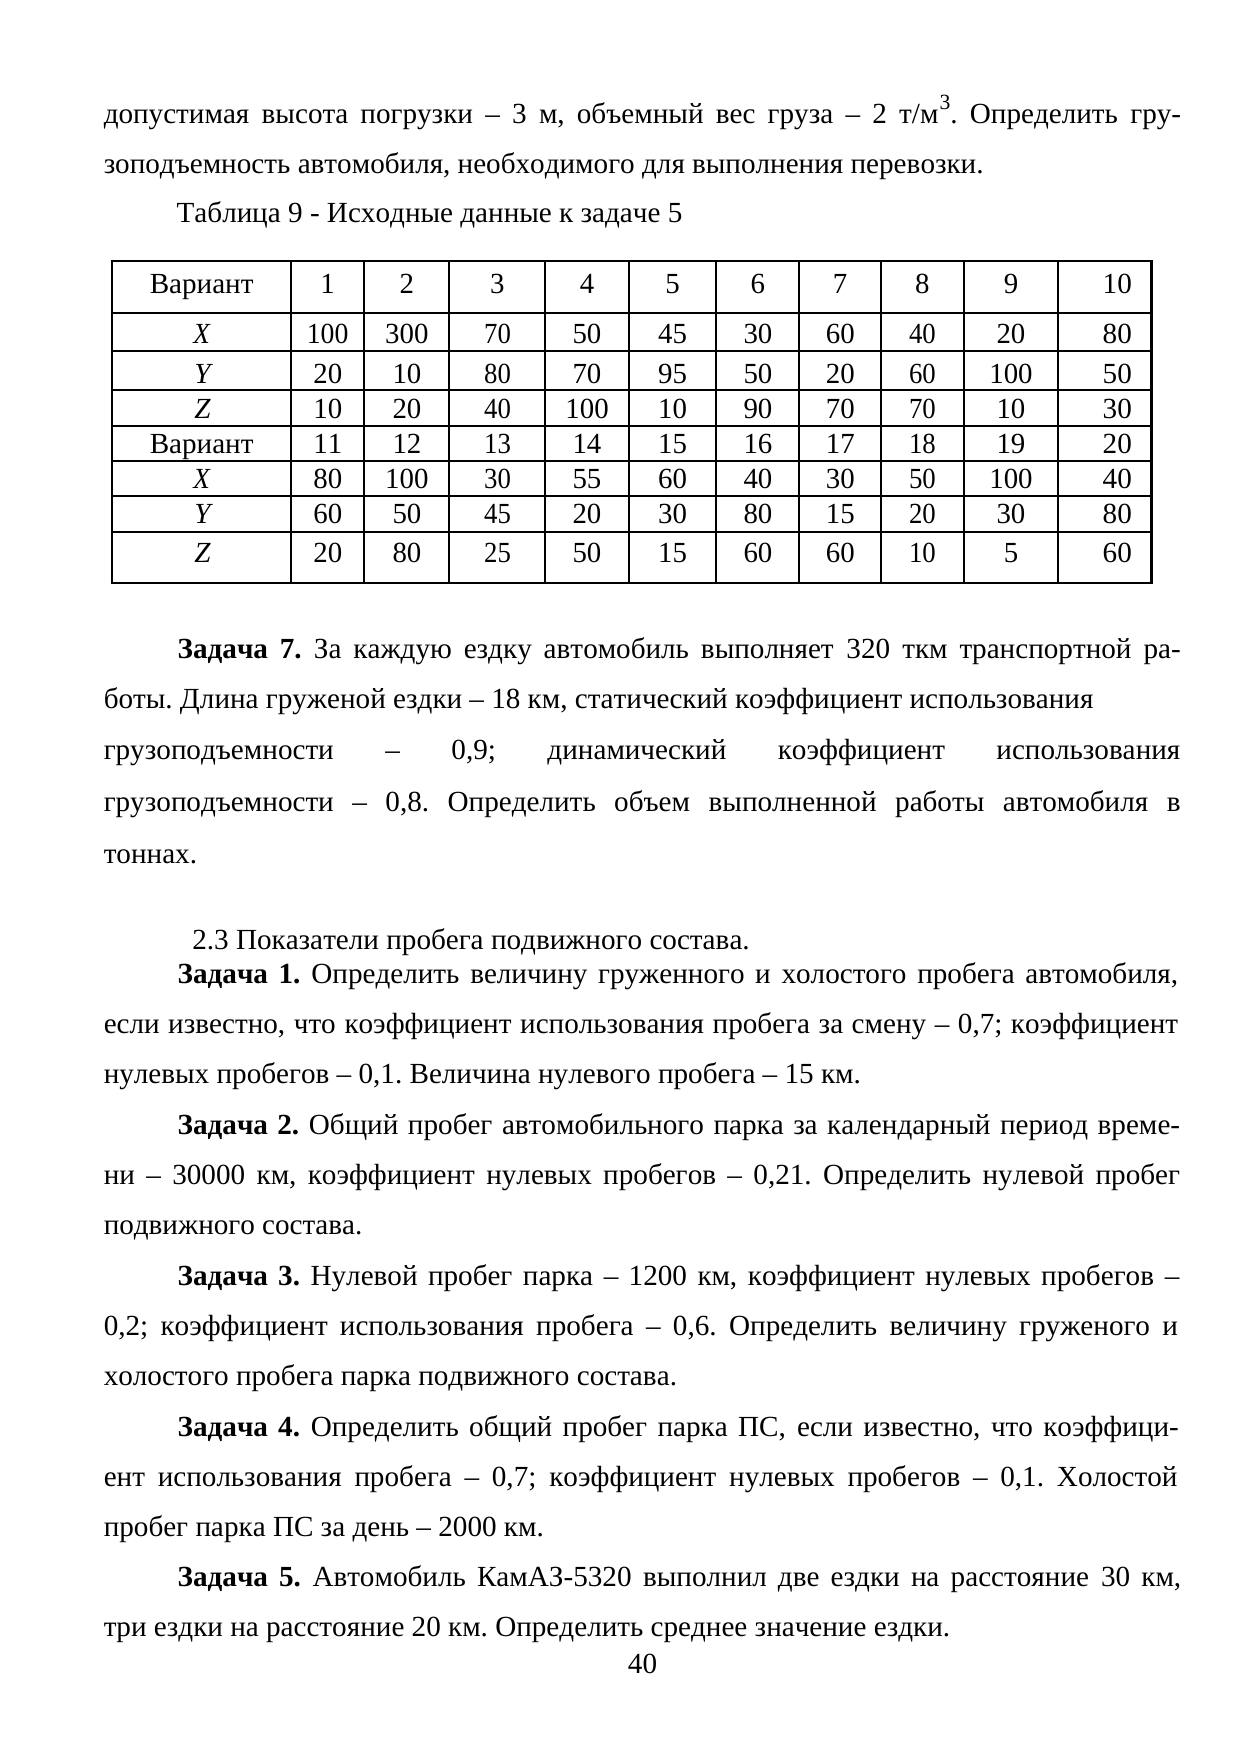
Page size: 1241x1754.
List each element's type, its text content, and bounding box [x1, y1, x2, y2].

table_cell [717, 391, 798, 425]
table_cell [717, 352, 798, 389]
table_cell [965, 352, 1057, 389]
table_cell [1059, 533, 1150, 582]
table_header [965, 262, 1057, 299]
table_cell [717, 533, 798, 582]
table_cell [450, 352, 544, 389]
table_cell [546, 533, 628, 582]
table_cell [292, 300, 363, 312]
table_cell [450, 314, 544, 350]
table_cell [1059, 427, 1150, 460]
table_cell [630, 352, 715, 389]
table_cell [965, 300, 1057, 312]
text Задача 5. Автомобиль КамАЗ-5320 выполнил две ездки на расстояние 30 км, три ездки на расстояние 20 км. Определить среднее значение ездки. [103, 1559, 1181, 1643]
text Таблица 9 - Исходные данные к задаче 5 [176, 195, 1181, 228]
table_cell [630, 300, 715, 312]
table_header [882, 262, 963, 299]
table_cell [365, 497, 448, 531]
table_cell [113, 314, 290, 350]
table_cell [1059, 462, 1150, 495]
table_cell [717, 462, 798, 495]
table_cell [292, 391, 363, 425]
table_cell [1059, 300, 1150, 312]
text Задача 1. Определить величину груженного и холостого пробега автомобиля, если известно, что коэффициент использования пробега за смену – 0,7; коэффициент нулевых пробегов – 0,1. Величина нулевого пробега – 15 км. [103, 956, 1179, 1090]
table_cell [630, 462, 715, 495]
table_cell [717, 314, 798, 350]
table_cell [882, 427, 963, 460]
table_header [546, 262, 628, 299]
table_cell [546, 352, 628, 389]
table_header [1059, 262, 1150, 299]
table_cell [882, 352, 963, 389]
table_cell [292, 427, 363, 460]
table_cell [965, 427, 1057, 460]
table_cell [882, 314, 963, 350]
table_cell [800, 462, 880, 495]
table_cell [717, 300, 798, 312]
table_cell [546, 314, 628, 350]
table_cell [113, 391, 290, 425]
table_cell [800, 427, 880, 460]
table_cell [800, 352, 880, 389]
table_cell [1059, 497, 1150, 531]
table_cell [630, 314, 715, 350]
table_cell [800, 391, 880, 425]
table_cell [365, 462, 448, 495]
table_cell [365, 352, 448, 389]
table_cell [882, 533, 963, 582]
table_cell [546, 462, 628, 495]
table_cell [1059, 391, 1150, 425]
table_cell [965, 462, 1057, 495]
text 2.3 Показатели пробега подвижного состава. [103, 922, 1181, 956]
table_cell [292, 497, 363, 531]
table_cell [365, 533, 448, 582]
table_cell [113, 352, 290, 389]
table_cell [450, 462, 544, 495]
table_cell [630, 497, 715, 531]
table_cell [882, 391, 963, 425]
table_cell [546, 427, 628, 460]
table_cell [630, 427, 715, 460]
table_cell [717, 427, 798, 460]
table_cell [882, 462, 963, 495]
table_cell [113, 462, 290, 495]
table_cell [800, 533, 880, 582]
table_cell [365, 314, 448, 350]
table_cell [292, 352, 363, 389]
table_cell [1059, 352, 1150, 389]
text Задача 3. Нулевой пробег парка – 1200 км, коэффициент нулевых пробегов – 0,2; коэффициент использования пробега – 0,6. Определить величину груженого и холостого пробега парка подвижного состава. [103, 1258, 1179, 1392]
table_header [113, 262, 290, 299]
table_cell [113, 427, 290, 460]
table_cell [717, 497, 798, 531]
text грузоподъемности – 0,9; динамический коэффициент использования грузоподъемности – 0,8. Определить объем выполненной работы автомобиля в тоннах. [103, 732, 1181, 870]
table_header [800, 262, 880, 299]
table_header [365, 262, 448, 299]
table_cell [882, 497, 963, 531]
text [103, 89, 1181, 180]
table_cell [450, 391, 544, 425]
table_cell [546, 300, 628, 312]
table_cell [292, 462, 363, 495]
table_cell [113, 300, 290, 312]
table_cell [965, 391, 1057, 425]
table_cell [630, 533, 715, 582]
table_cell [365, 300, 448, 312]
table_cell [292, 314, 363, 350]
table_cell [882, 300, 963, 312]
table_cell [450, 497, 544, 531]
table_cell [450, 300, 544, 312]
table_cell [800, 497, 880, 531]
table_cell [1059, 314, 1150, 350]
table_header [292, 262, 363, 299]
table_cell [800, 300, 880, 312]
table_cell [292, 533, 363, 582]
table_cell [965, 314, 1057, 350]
text Задача 2. Общий пробег автомобильного парка за календарный период време-ни – 30000 км, коэффициент нулевых пробегов – 0,21. Определить нулевой пробег подвижного состава. [103, 1107, 1181, 1241]
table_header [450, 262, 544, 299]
text Задача 4. Определить общий пробег парка ПС, если известно, что коэффици-ент использования пробега – 0,7; коэффициент нулевых пробегов – 0,1. Холостой пробег парка ПС за день – 2000 км. [103, 1409, 1179, 1542]
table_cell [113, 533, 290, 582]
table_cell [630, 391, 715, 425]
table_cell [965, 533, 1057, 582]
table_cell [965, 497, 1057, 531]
text Задача 7. За каждую ездку автомобиль выполняет 320 ткм транспортной ра-боты. Длина груженой ездки – 18 км, статический коэффициент использования [103, 631, 1181, 715]
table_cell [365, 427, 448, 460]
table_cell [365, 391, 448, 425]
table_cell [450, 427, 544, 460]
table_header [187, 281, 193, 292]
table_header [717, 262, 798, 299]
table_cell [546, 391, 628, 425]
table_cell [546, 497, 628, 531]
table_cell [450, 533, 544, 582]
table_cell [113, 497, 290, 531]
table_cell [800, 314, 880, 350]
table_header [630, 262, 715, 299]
